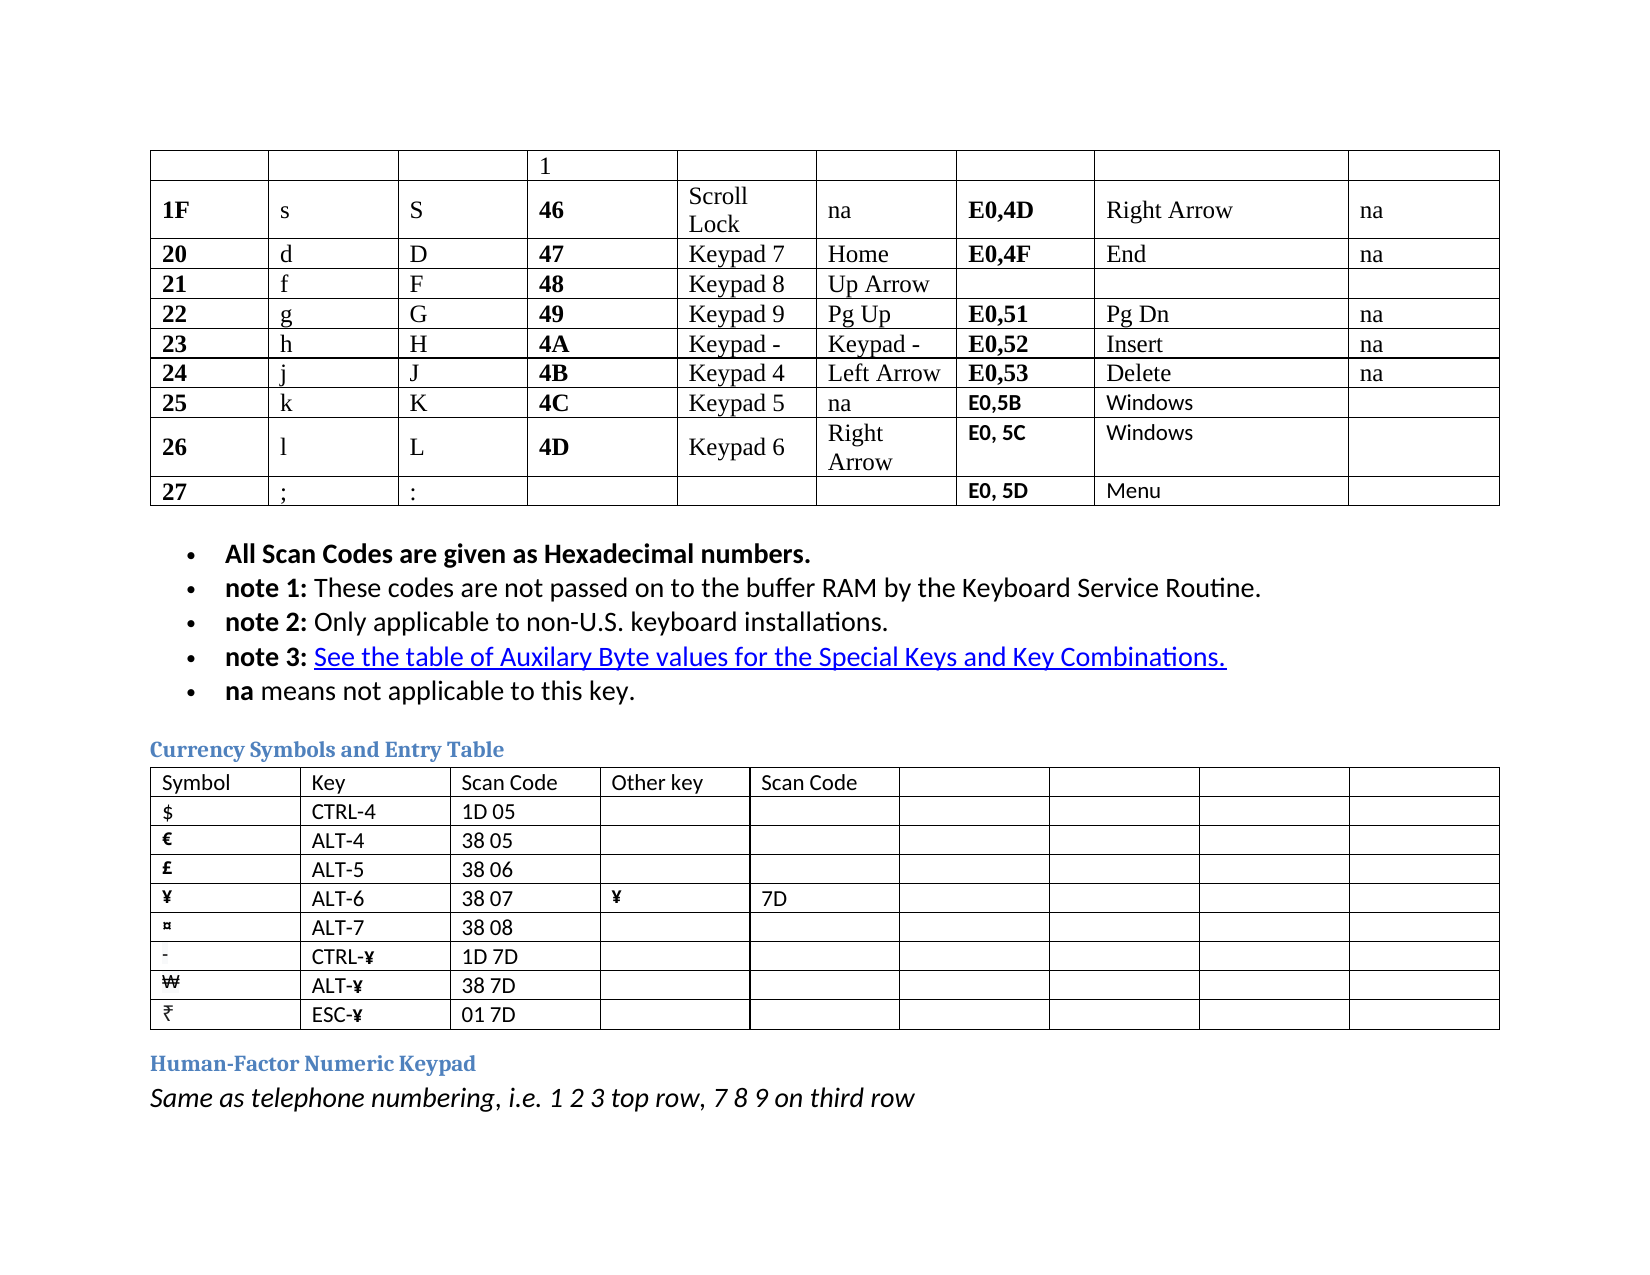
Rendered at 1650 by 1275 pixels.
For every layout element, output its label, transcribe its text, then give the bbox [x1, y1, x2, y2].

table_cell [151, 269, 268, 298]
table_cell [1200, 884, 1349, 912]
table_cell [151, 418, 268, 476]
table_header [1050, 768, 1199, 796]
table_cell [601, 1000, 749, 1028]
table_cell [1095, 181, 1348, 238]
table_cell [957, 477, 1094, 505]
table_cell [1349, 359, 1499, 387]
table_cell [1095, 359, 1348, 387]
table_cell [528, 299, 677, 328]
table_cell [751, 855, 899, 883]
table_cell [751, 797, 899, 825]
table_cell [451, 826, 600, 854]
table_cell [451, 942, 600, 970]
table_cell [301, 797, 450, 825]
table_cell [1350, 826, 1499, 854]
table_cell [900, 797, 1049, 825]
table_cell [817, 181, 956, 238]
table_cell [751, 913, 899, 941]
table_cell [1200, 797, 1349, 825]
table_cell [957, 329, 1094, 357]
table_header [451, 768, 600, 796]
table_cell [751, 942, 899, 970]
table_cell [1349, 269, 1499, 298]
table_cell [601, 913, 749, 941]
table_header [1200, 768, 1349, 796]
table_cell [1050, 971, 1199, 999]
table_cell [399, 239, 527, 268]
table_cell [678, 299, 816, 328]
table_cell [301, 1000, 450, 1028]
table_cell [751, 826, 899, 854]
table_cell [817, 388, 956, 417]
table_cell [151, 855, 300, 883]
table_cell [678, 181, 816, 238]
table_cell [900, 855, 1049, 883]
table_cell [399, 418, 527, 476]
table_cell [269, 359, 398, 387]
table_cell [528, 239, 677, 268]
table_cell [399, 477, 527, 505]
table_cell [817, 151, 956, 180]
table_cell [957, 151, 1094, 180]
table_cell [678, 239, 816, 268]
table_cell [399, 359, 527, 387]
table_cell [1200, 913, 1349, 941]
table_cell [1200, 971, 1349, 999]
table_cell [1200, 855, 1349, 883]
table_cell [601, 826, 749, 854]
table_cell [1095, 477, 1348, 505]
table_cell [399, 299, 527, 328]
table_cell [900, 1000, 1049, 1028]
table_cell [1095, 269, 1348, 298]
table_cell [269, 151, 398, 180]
list All Scan Codes are given as Hexadecimal numbers. [187, 536, 1500, 570]
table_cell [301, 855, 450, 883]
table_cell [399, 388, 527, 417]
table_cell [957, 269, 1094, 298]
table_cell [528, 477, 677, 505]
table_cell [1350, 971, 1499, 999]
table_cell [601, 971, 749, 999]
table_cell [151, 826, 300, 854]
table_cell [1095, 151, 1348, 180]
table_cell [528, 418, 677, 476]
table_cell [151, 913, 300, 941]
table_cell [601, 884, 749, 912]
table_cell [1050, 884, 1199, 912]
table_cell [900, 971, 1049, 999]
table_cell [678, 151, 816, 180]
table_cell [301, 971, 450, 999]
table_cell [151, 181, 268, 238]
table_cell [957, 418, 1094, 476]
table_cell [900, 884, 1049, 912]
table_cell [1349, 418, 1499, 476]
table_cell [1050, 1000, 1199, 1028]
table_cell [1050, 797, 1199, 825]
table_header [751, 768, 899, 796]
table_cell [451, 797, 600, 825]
subtitle Currency Symbols and Entry Table [150, 737, 1500, 763]
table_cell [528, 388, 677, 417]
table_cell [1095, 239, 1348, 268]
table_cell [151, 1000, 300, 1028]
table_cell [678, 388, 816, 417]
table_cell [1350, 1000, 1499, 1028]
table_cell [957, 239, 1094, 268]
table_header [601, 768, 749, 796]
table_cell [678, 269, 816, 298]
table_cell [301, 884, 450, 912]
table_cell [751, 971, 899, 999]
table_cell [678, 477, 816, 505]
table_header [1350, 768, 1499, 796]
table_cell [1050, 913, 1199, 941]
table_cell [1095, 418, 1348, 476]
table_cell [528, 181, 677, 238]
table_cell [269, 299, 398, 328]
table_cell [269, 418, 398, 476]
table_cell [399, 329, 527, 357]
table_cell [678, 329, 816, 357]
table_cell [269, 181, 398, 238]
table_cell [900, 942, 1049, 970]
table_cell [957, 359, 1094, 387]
subtitle Human-Factor Numeric Keypad [150, 1050, 1500, 1077]
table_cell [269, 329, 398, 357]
list note 3: See the table of Auxilary Byte values for the Special Keys and Key Combinations. [187, 639, 1500, 673]
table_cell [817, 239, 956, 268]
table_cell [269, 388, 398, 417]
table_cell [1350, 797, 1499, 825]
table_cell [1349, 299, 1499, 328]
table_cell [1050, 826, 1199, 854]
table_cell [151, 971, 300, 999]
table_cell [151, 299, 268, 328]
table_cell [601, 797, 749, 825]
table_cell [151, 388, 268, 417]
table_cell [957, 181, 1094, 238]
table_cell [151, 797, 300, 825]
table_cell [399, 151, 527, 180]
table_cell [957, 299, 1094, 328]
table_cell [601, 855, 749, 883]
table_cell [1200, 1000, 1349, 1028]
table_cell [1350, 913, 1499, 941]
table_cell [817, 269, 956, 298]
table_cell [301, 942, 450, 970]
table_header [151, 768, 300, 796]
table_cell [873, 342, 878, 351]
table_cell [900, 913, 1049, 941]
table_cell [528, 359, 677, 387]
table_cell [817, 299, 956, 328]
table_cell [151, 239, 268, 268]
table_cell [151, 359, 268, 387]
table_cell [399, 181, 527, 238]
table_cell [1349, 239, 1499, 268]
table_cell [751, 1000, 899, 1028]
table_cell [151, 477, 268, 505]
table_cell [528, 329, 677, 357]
list note 1: These codes are not passed on to the buffer RAM by the Keyboard Service Routine. [187, 570, 1500, 604]
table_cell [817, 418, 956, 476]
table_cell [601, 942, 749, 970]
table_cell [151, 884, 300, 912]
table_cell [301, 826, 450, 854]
text Same as telephone numbering, i.e. 1 2 3 top row, 7 8 9 on third row [150, 1081, 1500, 1115]
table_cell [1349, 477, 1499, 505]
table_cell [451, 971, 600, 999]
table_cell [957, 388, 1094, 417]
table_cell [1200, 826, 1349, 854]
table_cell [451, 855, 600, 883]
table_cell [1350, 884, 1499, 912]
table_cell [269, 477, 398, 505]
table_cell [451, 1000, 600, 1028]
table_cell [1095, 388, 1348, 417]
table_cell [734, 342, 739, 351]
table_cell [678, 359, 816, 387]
list na means not applicable to this key. [187, 673, 1500, 707]
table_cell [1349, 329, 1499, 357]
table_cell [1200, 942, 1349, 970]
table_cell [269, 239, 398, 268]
list note 2: Only applicable to non-U.S. keyboard installations. [187, 604, 1500, 639]
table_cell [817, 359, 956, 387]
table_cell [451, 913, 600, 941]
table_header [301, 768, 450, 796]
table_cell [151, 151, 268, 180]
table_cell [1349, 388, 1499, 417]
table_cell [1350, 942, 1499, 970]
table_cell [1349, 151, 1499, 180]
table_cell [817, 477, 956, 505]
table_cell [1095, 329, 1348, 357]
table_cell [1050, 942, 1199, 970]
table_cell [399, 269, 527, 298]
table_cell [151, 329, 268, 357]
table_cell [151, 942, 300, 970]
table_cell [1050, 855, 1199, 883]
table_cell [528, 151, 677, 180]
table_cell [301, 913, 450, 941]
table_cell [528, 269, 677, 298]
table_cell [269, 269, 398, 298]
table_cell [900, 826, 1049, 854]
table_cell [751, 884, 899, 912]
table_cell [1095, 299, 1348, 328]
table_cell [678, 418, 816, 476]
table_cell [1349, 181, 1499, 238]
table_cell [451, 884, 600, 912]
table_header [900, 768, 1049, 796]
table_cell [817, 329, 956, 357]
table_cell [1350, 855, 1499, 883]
